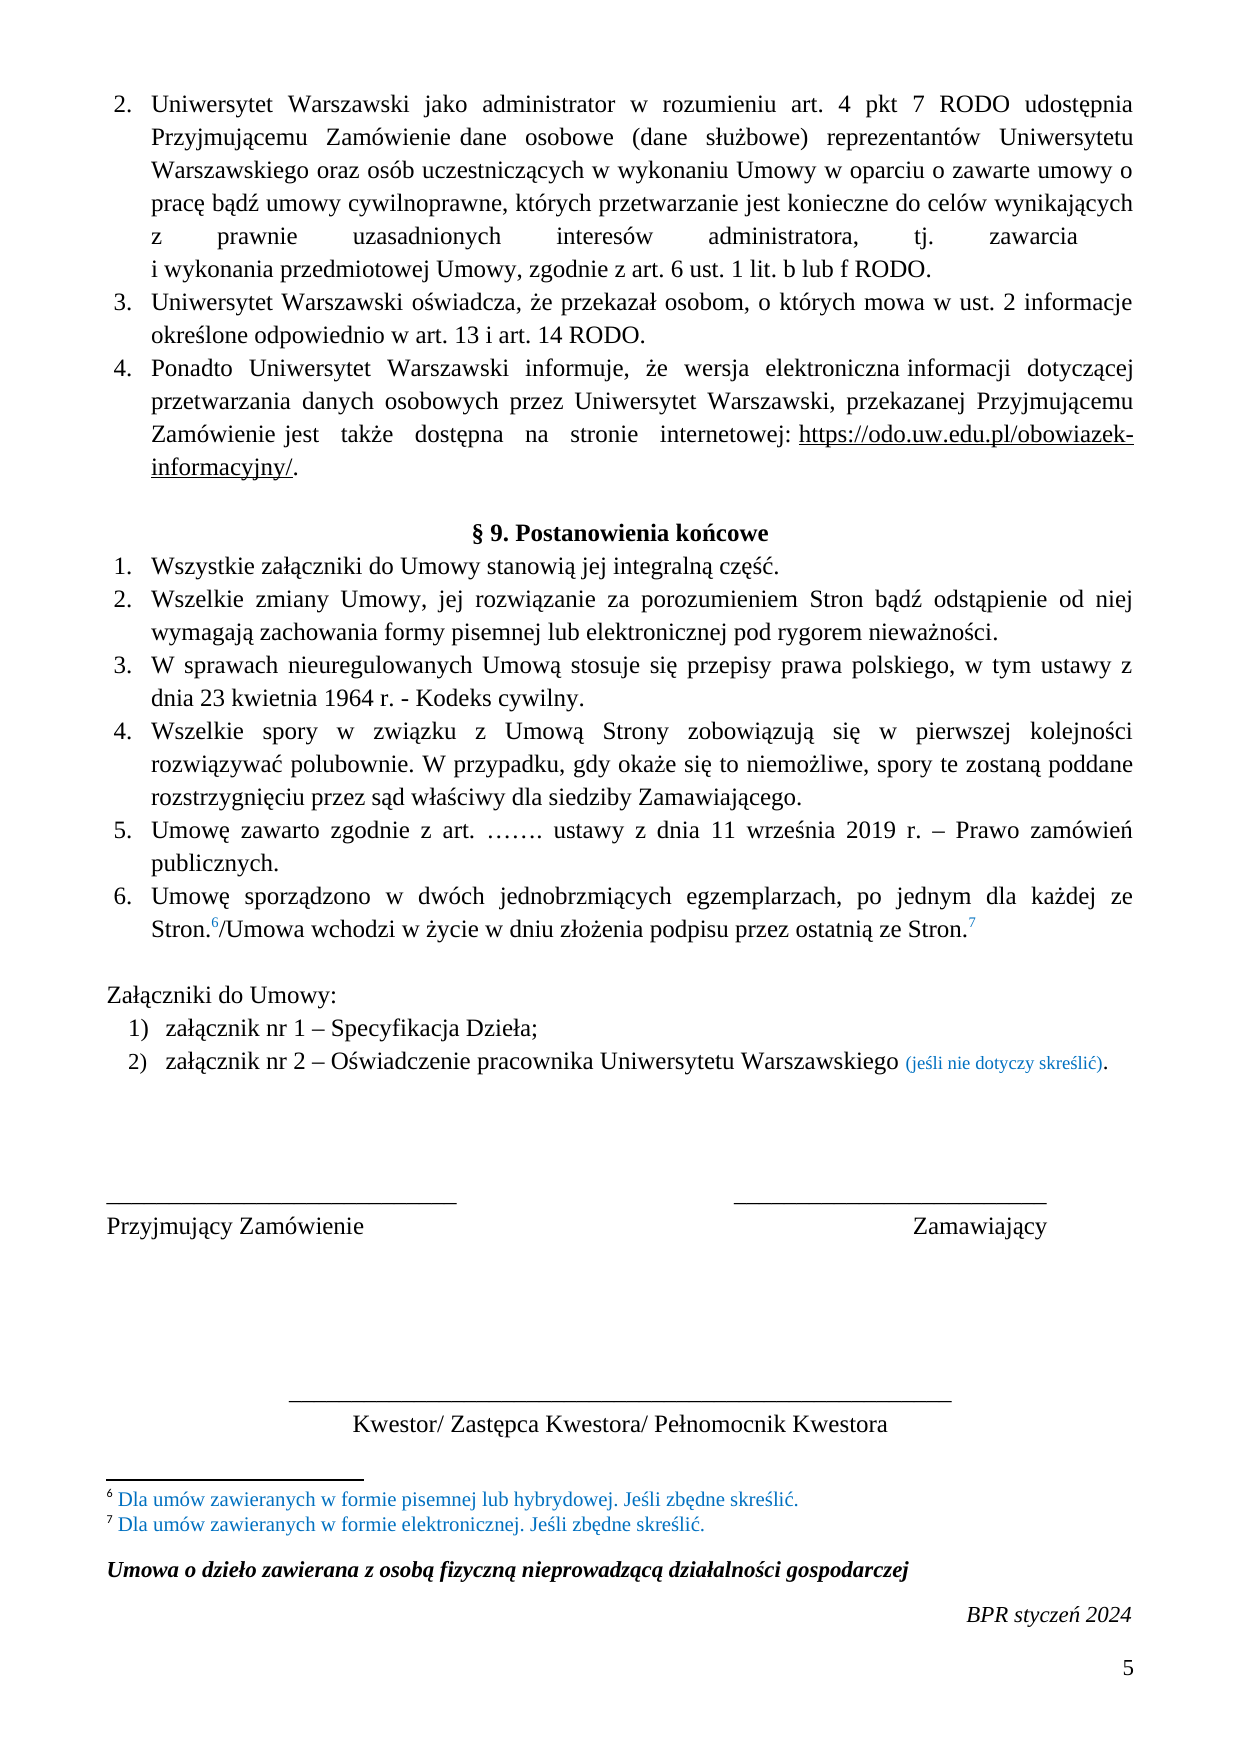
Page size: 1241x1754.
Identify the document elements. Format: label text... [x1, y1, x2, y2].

list Umowę sporządzono w dwóch jednobrzmiących egzemplarzach, po jednym dla każdej ze Stron./Umowa wchodzi w życie w dniu złożenia podpisu przez ostatnią ze Stron. [113, 881, 1134, 943]
text Załączniki do Umowy: [106, 980, 1134, 1009]
list Uniwersytet Warszawski oświadcza, że przekazał osobom, o których mowa w ust. 2 informacje określone odpowiednio w art. 13 i art. 14 RODO. [113, 287, 1134, 348]
text ____________________________ _________________________ [106, 1178, 1134, 1207]
text Kwestor/ Zastępca Kwestora/ Pełnomocnik Kwestora [106, 1409, 1134, 1438]
list W sprawach nieuregulowanych Umową stosuje się przepisy prawa polskiego, w tym ustawy z dnia 23 kwietnia 1964 r. - Kodeks cywilny. [113, 650, 1134, 712]
list Wszelkie spory w związku z Umową Strony zobowiązują się w pierwszej kolejności rozwiązywać polubownie. W przypadku, gdy okaże się to niemożliwe, spory te zostaną poddane rozstrzygnięciu przez sąd właściwy dla siedziby Zamawiającego. [113, 716, 1134, 811]
text _____________________________________________________ [106, 1376, 1134, 1405]
list Wszystkie załączniki do Umowy stanowią jej integralną część. [113, 551, 1134, 580]
list załącznik nr 1 – Specyfikacja Dzieła; [128, 1013, 1134, 1042]
list załącznik nr 2 – Oświadczenie pracownika Uniwersytetu Warszawskiego (jeśli nie dotyczy skreślić). [128, 1046, 1134, 1075]
list Ponadto Uniwersytet Warszawski informuje, że wersja elektroniczna informacji dotyczącej przetwarzania danych osobowych przez Uniwersytet Warszawski, przekazanej Przyjmującemu Zamówienie jest także dostępna na stronie internetowej: https://odo.uw.edu.pl/obowiazek-informacyjny/. [113, 353, 1134, 481]
list Uniwersytet Warszawski jako administrator w rozumieniu art. 4 pkt 7 RODO udostępnia Przyjmującemu Zamówienie dane osobowe (dane służbowe) reprezentantów Uniwersytetu Warszawskiego oraz osób uczestniczących w wykonaniu Umowy w oparciu o zawarte umowy o pracę bądź umowy cywilnoprawne, których przetwarzanie jest konieczne do celów wynikających z prawnie uzasadnionych interesów administratora, tj. zawarcia i wykonania przedmiotowej Umowy, zgodnie z art. 6 ust. 1 lit. b lub f RODO. [113, 89, 1134, 282]
list Wszelkie zmiany Umowy, jej rozwiązanie za porozumieniem Stron bądź odstąpienie od niej wymagają zachowania formy pisemnej lub elektronicznej pod rygorem nieważności. [113, 584, 1134, 646]
text § 9. Postanowienia końcowe [106, 518, 1134, 547]
text Przyjmujący Zamówienie Zamawiający [106, 1211, 1134, 1240]
list Umowę zawarto zgodnie z art. ……. ustawy z dnia 11 września 2019 r. – Prawo zamówień publicznych. [113, 815, 1134, 877]
